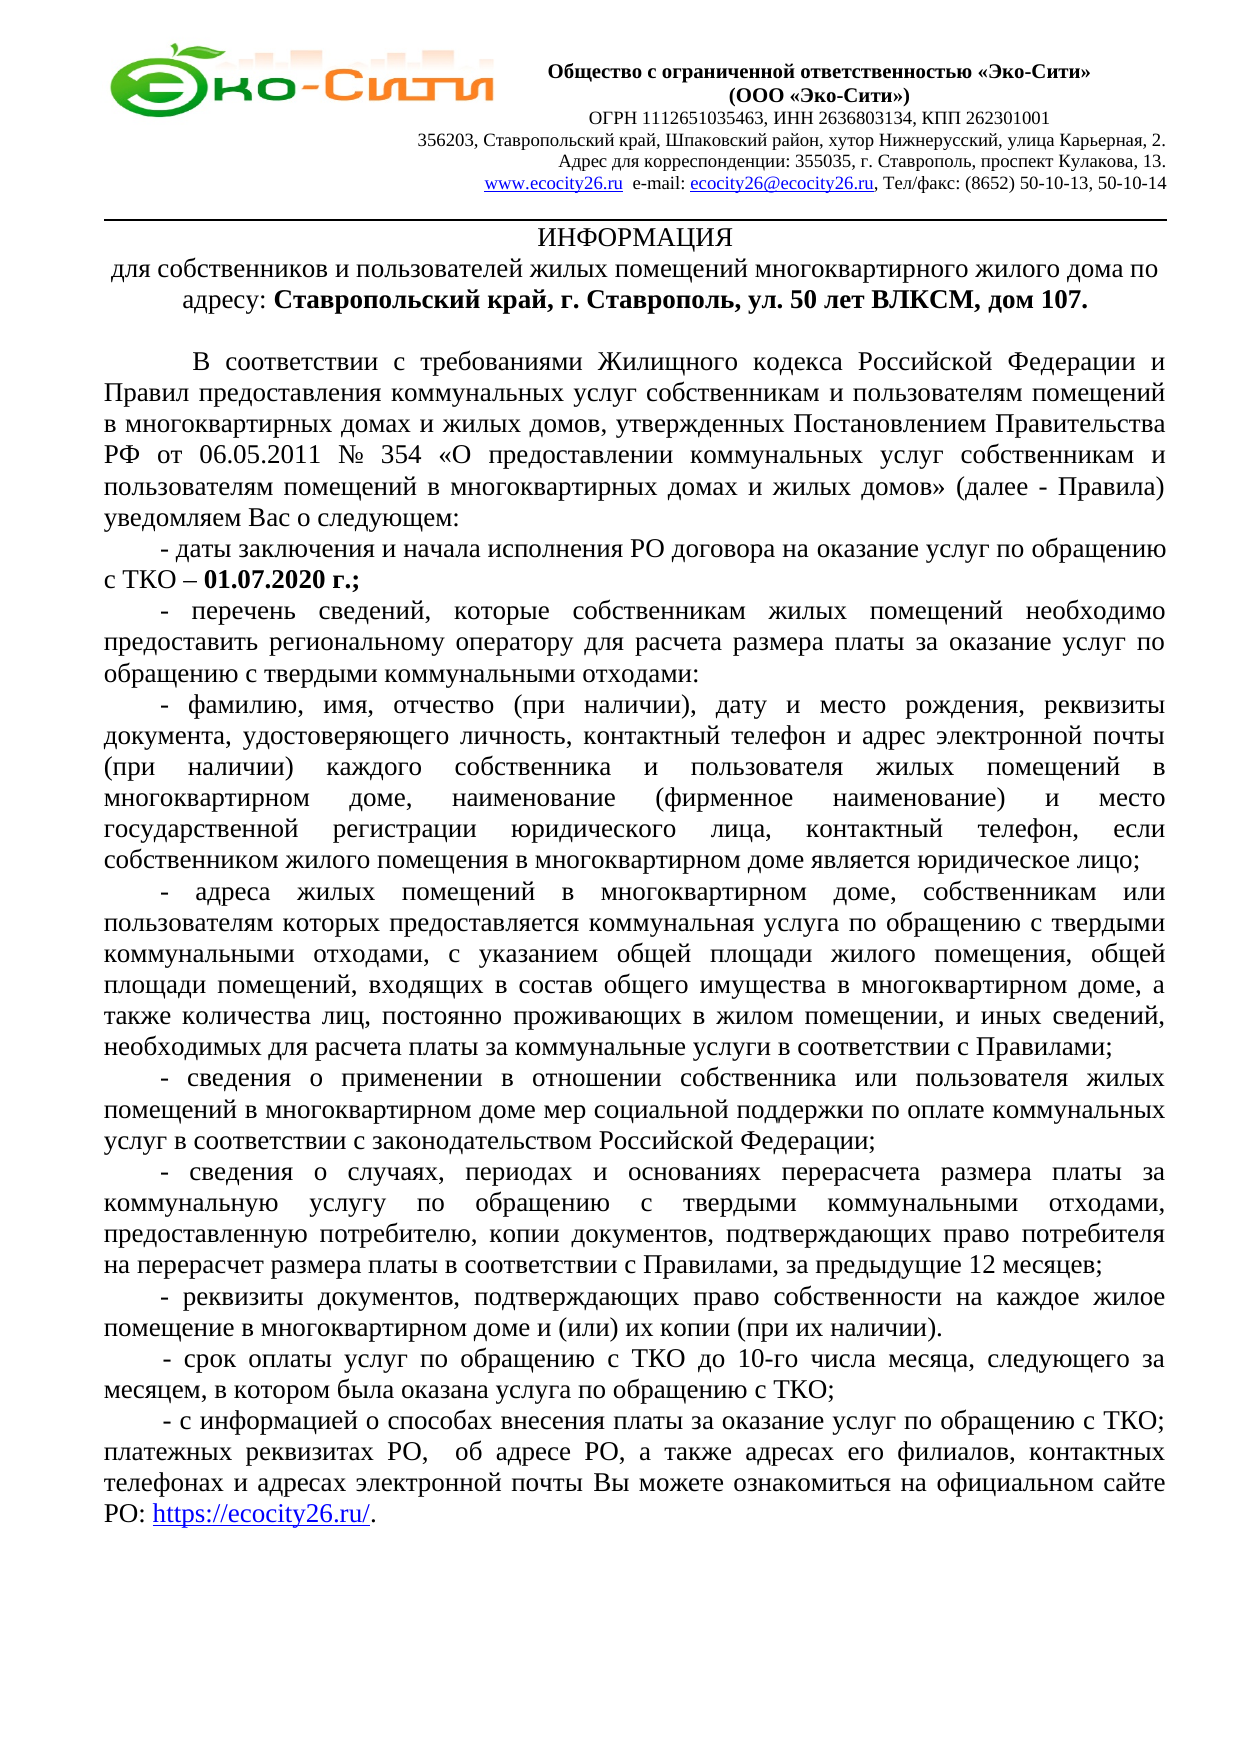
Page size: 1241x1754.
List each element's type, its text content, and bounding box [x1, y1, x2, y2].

text (ООО «Эко-Сити») [472, 83, 1167, 107]
text - фамилию, имя, отчество (при наличии), дату и место рождения, реквизиты документа, удостоверяющего личность, контактный телефон и адрес электронной почты (при наличии) каждого собственника и пользователя жилых помещений в многоквартирном доме, наименование (фирменное наименование) и место государственной регистрации юридического лица, контактный телефон, если собственником жилого помещения в многоквартирном доме является юридическое лицо; [103, 688, 1167, 875]
text ОГРН 1112651035463, ИНН 2636803134, КПП 262301001 [472, 107, 1167, 129]
picture [0, 0, 624, 275]
text Адрес для корреспонденции: 355035, г. Ставрополь, проспект Кулакова, 13. [103, 150, 1167, 172]
text - срок оплаты услуг по обращению с ТКО до 10-го числа месяца, следующего за месяцем, в котором была оказана услуга по обращению с ТКО; [103, 1342, 1167, 1404]
text - сведения о применении в отношении собственника или пользователя жилых помещений в многоквартирном доме мер социальной поддержки по оплате коммунальных услуг в соответствии с законодательством Российской Федерации; [103, 1062, 1167, 1155]
text - даты заключения и начала исполнения РО договора на оказание услуг по обращению с ТКО – 01.07.2020 г.; [103, 532, 1167, 594]
text ИНФОРМАЦИЯ [103, 221, 1167, 252]
text В соответствии с требованиями Жилищного кодекса Российской Федерации и Правил предоставления коммунальных услуг собственникам и пользователям помещений в многоквартирных домах и жилых домов, утвержденных Постановлением Правительства РФ от 06.05.2011 № 354 «О предоставлении коммунальных услуг собственникам и пользователям помещений в многоквартирных домах и жилых домов» (далее - Правила) уведомляем Вас о следующем: [103, 345, 1167, 532]
text - сведения о случаях, периодах и основаниях перерасчета размера платы за коммунальную услугу по обращению с твердыми коммунальными отходами, предоставленную потребителю, копии документов, подтверждающих право потребителя на перерасчет размера платы в соответствии с Правилами, за предыдущие 12 месяцев; [103, 1155, 1167, 1279]
text Общество с ограниченной ответственностью «Эко-Сити» [472, 59, 1167, 83]
text - реквизиты документов, подтверждающих право собственности на каждое жилое помещение в многоквартирном доме и (или) их копии (при их наличии). [103, 1279, 1167, 1342]
text для собственников и пользователей жилых помещений многоквартирного жилого дома по адресу: Ставропольский край, г. Ставрополь, ул. 50 лет ВЛКСМ, дом 107. [103, 252, 1167, 314]
text www.ecocity26.ru e-mail: ecocity26@ecocity26.ru, Тел/факс: (8652) 50-10-13, 50-10-14 [103, 172, 1167, 193]
text - с информацией о способах внесения платы за оказание услуг по обращению с ТКО; платежных реквизитах РО, об адресе РО, а также адресах его филиалов, контактных телефонах и адресах электронной почты Вы можете ознакомиться на официальном сайте РО: https://ecocity26.ru/. [103, 1404, 1167, 1529]
text - адреса жилых помещений в многоквартирном доме, собственникам или пользователям которых предоставляется коммунальная услуга по обращению с твердыми коммунальными отходами, с указанием общей площади жилого помещения, общей площади помещений, входящих в состав общего имущества в многоквартирном доме, а также количества лиц, постоянно проживающих в жилом помещении, и иных сведений, необходимых для расчета платы за коммунальные услуги в соответствии с Правилами; [103, 875, 1167, 1062]
text - перечень сведений, которые собственникам жилых помещений необходимо предоставить региональному оператору для расчета размера платы за оказание услуг по обращению с твердыми коммунальными отходами: [103, 594, 1167, 688]
text 356203, Ставропольский край, Шпаковский район, хутор Нижнерусский, улица Карьерная, 2. [103, 129, 1167, 150]
